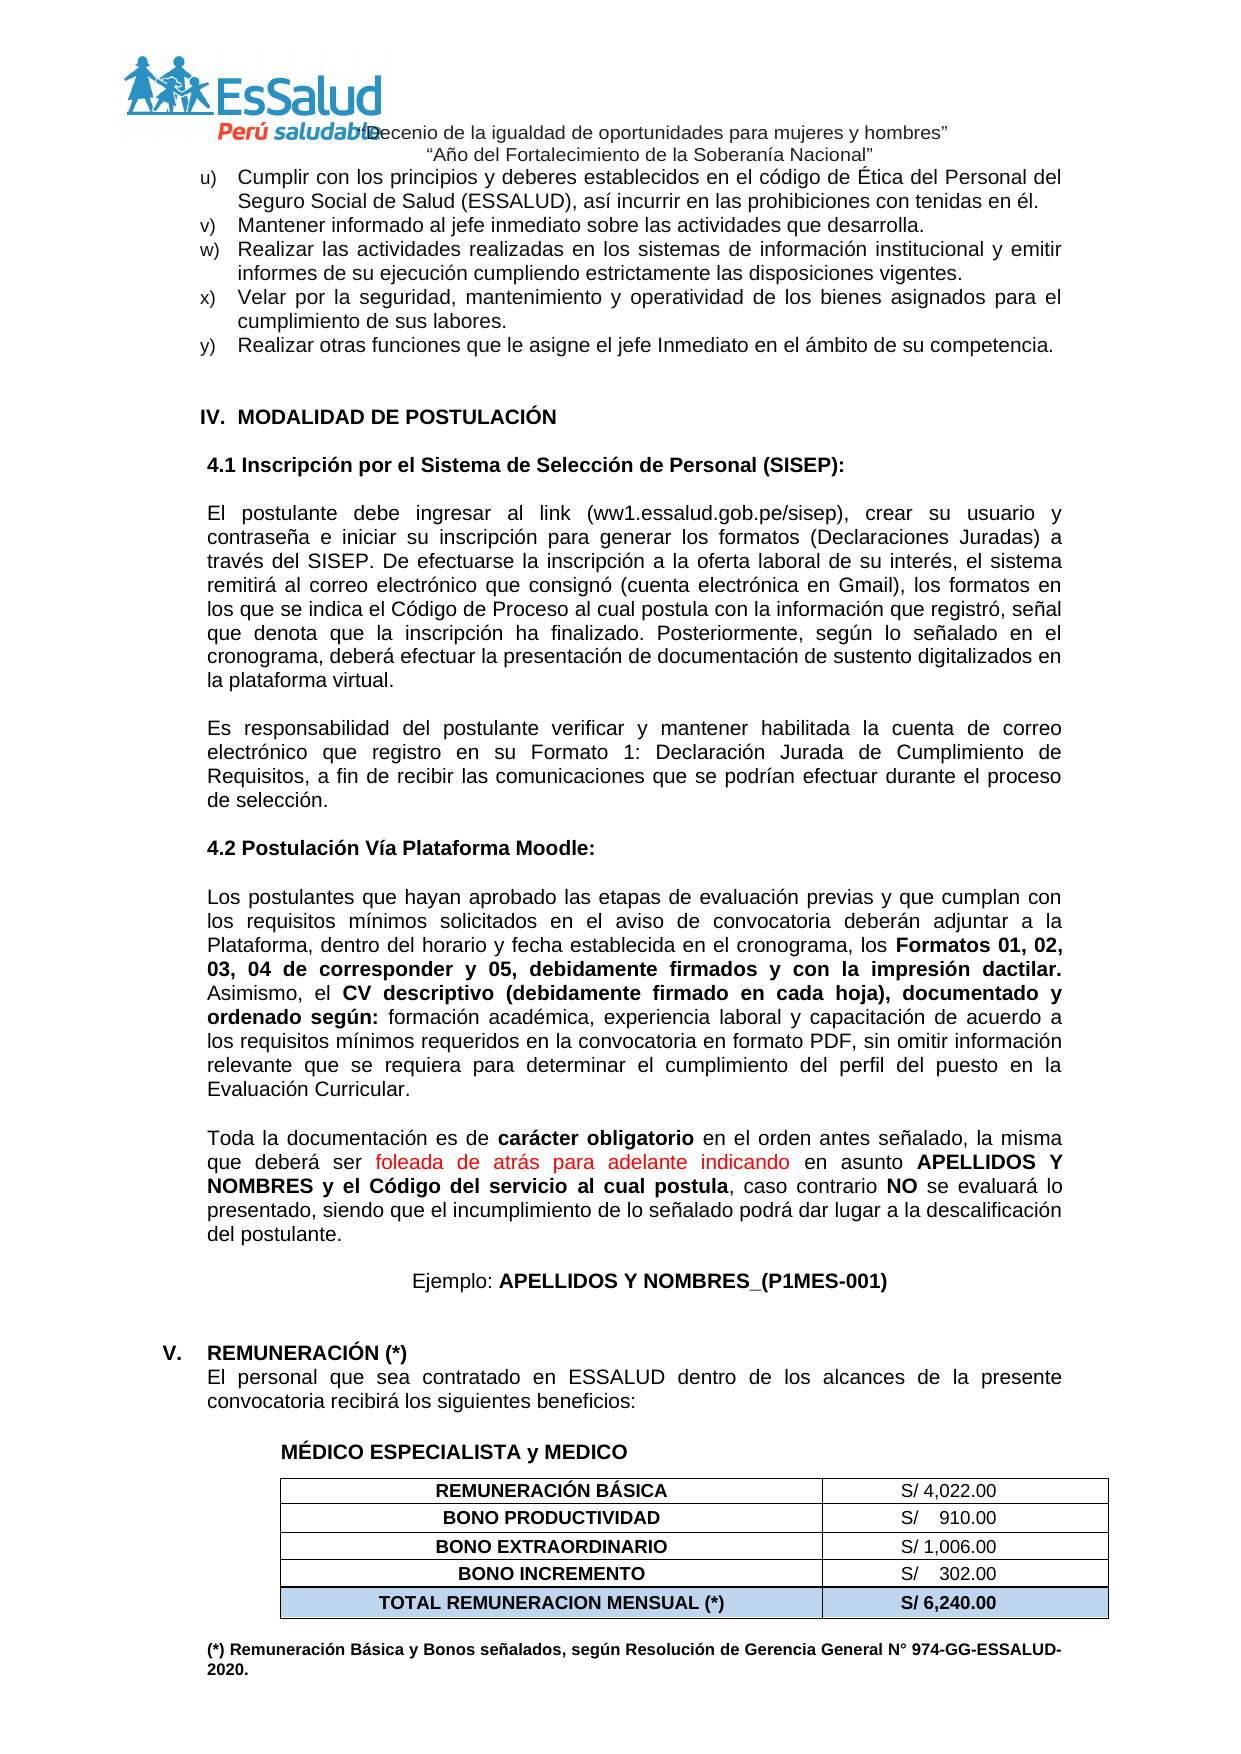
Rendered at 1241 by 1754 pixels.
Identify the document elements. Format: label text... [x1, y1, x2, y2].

text Ejemplo: APELLIDOS Y NOMBRES_(P1MES-001) [207, 1269, 1063, 1293]
list Mantener informado al jefe inmediato sobre las actividades que desarrolla. [200, 213, 1063, 237]
list MODALIDAD DE POSTULACIÓN [200, 405, 1063, 429]
picture [117, 47, 388, 148]
text Es responsabilidad del postulante verificar y mantener habilitada la cuenta de correo electrónico que registro en su Formato 1: Declaración Jurada de Cumplimiento de Requisitos, a fin de recibir las comunicaciones que se podrían efectuar durante el proceso de selección. [207, 716, 1063, 812]
text MÉDICO ESPECIALISTA y MEDICO [281, 1439, 1063, 1463]
list El personal que sea contratado en ESSALUD dentro de los alcances de la presente convocatoria recibirá los siguientes beneficios: [207, 1365, 1063, 1413]
table_cell S/ 302.00 [823, 1560, 1108, 1586]
list REMUNERACIÓN (*) [162, 1341, 1063, 1365]
text El postulante debe ingresar al link (ww1.essalud.gob.pe/sisep), crear su usuario y contraseña e iniciar su inscripción para generar los formatos (Declaraciones Juradas) a través del SISEP. De efectuarse la inscripción a la oferta laboral de su interés, el sistema remitirá al correo electrónico que consignó (cuenta electrónica en Gmail), los formatos en los que se indica el Código de Proceso al cual postula con la información que registró, señal que denota que la inscripción ha finalizado. Posteriormente, según lo señalado en el cronograma, deberá efectuar la presentación de documentación de sustento digitalizados en la plataforma virtual. [207, 501, 1063, 692]
table_cell BONO EXTRAORDINARIO [281, 1533, 822, 1559]
table_header REMUNERACIÓN BÁSICA [281, 1479, 822, 1503]
table_cell S/ 6,240.00 [823, 1588, 1108, 1617]
text 4.2 Postulación Vía Plataforma Moodle: [207, 836, 1063, 860]
list Realizar otras funciones que le asigne el jefe Inmediato en el ámbito de su competencia. [200, 333, 1063, 357]
list Velar por la seguridad, mantenimiento y operatividad de los bienes asignados para el cumplimiento de sus labores. [200, 285, 1063, 333]
table_cell S/ 910.00 [823, 1504, 1108, 1532]
text (*) Remuneración Básica y Bonos señalados, según Resolución de Gerencia General N° 974-GG-ESSALUD-2020. [207, 1640, 1063, 1678]
text Los postulantes que hayan aprobado las etapas de evaluación previas y que cumplan con los requisitos mínimos solicitados en el aviso de convocatoria deberán adjuntar a la Plataforma, dentro del horario y fecha establecida en el cronograma, los Formatos 01, 02, 03, 04 de corresponder y 05, debidamente firmados y con la impresión dactilar. Asimismo, el CV descriptivo (debidamente firmado en cada hoja), documentado y ordenado según: formación académica, experiencia laboral y capacitación de acuerdo a los requisitos mínimos requeridos en la convocatoria en formato PDF, sin omitir información relevante que se requiera para determinar el cumplimiento del perfil del puesto en la Evaluación Curricular. [207, 885, 1063, 1101]
text Toda la documentación es de carácter obligatorio en el orden antes señalado, la misma que deberá ser foleada de atrás para adelante indicando en asunto APELLIDOS Y NOMBRES y el Código del servicio al cual postula, caso contrario NO se evaluará lo presentado, siendo que el incumplimiento de lo señalado podrá dar lugar a la descalificación del postulante. [207, 1126, 1063, 1245]
table_header S/ 4,022.00 [823, 1479, 1108, 1503]
text 4.1 Inscripción por el Sistema de Selección de Personal (SISEP): [207, 453, 1063, 477]
table_cell S/ 1,006.00 [823, 1533, 1108, 1559]
list Cumplir con los principios y deberes establecidos en el código de Ética del Personal del Seguro Social de Salud (ESSALUD), así incurrir en las prohibiciones con tenidas en él. [200, 165, 1063, 213]
table_cell BONO INCREMENTO [281, 1560, 822, 1586]
table_cell BONO PRODUCTIVIDAD [281, 1504, 822, 1532]
table_cell TOTAL REMUNERACION MENSUAL (*) [281, 1588, 822, 1617]
list Realizar las actividades realizadas en los sistemas de información institucional y emitir informes de su ejecución cumpliendo estrictamente las disposiciones vigentes. [200, 237, 1063, 285]
